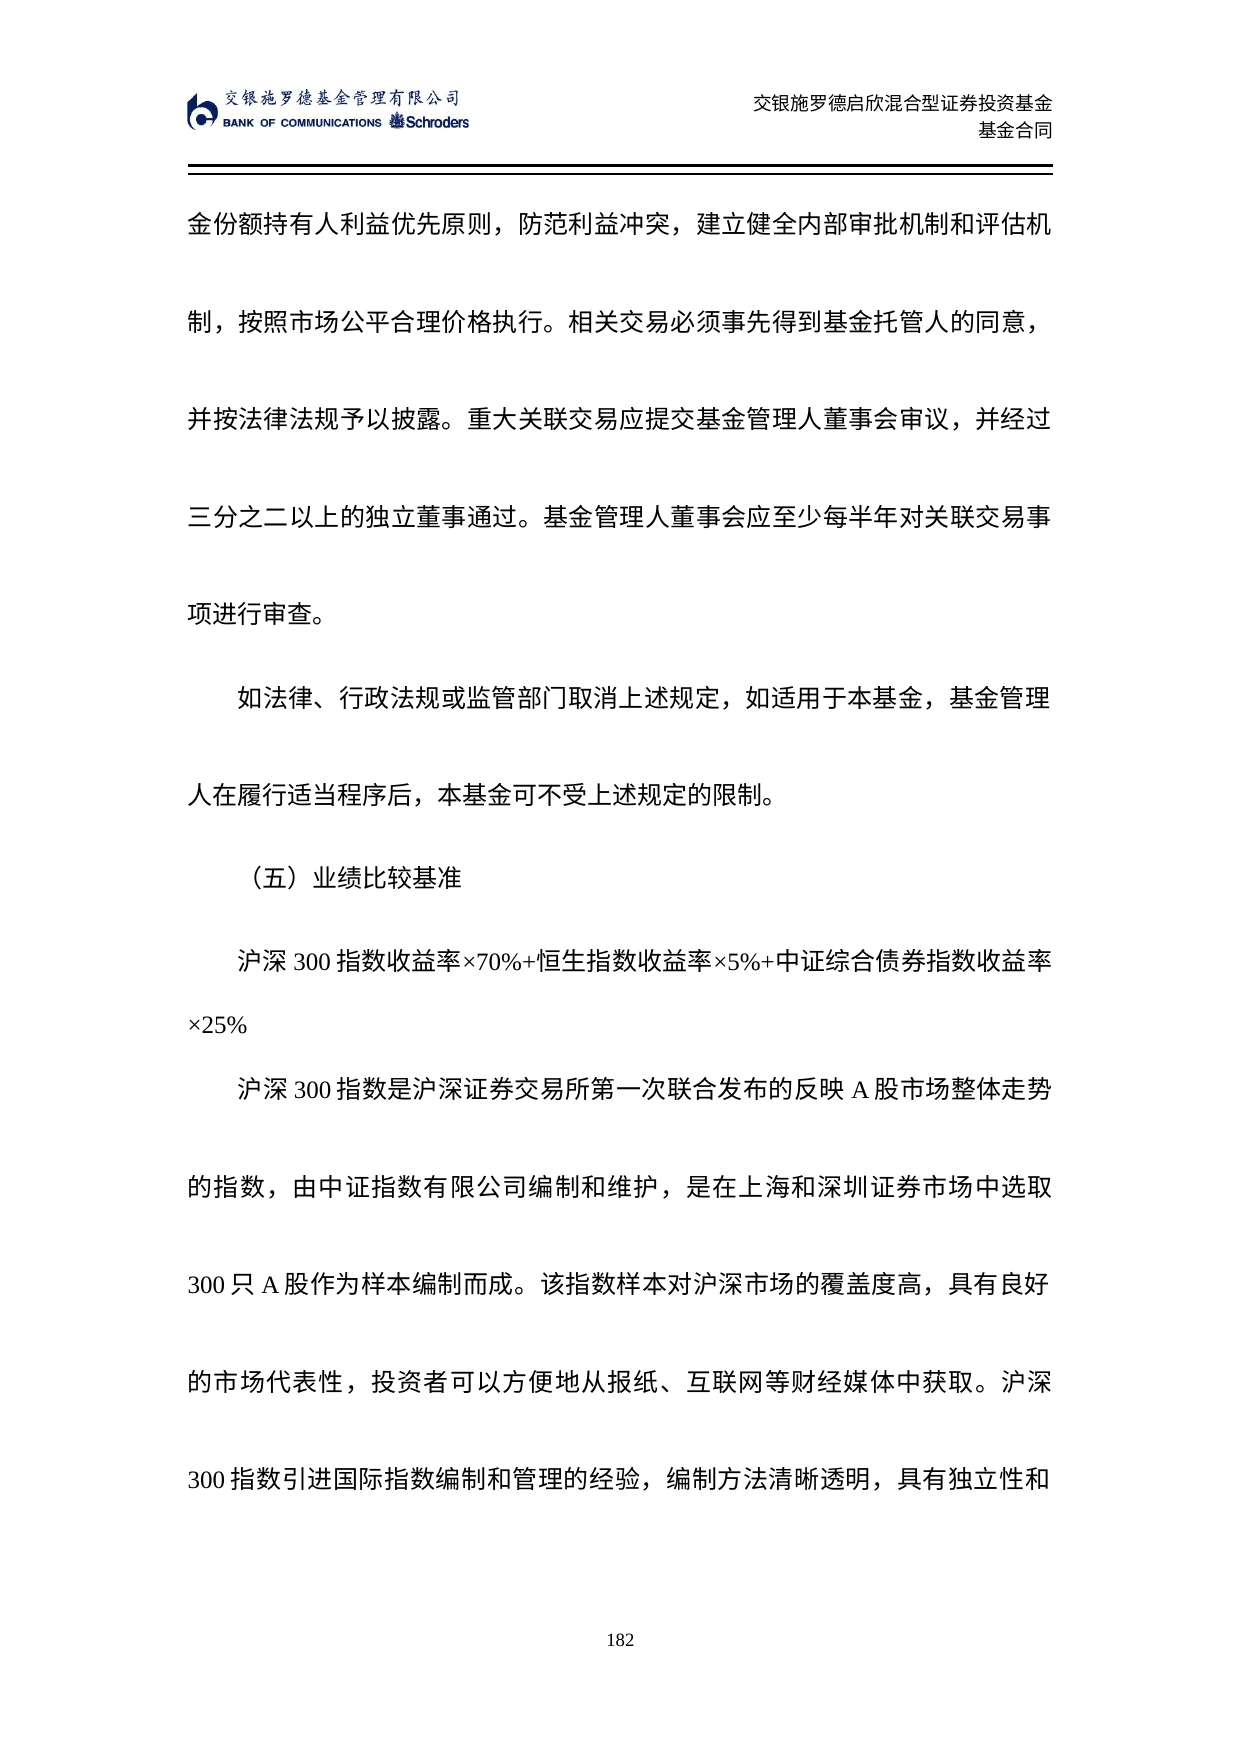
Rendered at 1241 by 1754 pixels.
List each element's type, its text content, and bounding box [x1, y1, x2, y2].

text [187, 1056, 1053, 1511]
text （五）业绩比较基准 [187, 844, 1053, 909]
text 如法律、行政法规或监管部门取消上述规定，如适用于本基金，基金管理人在履行适当程序后，本基金可不受上述规定的限制。 [187, 664, 1053, 826]
picture [187, 89, 469, 130]
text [187, 191, 1053, 646]
text 沪深300指数收益率×70%+恒生指数收益率×5%+中证综合债券指数收益率×25% [187, 927, 1053, 1041]
